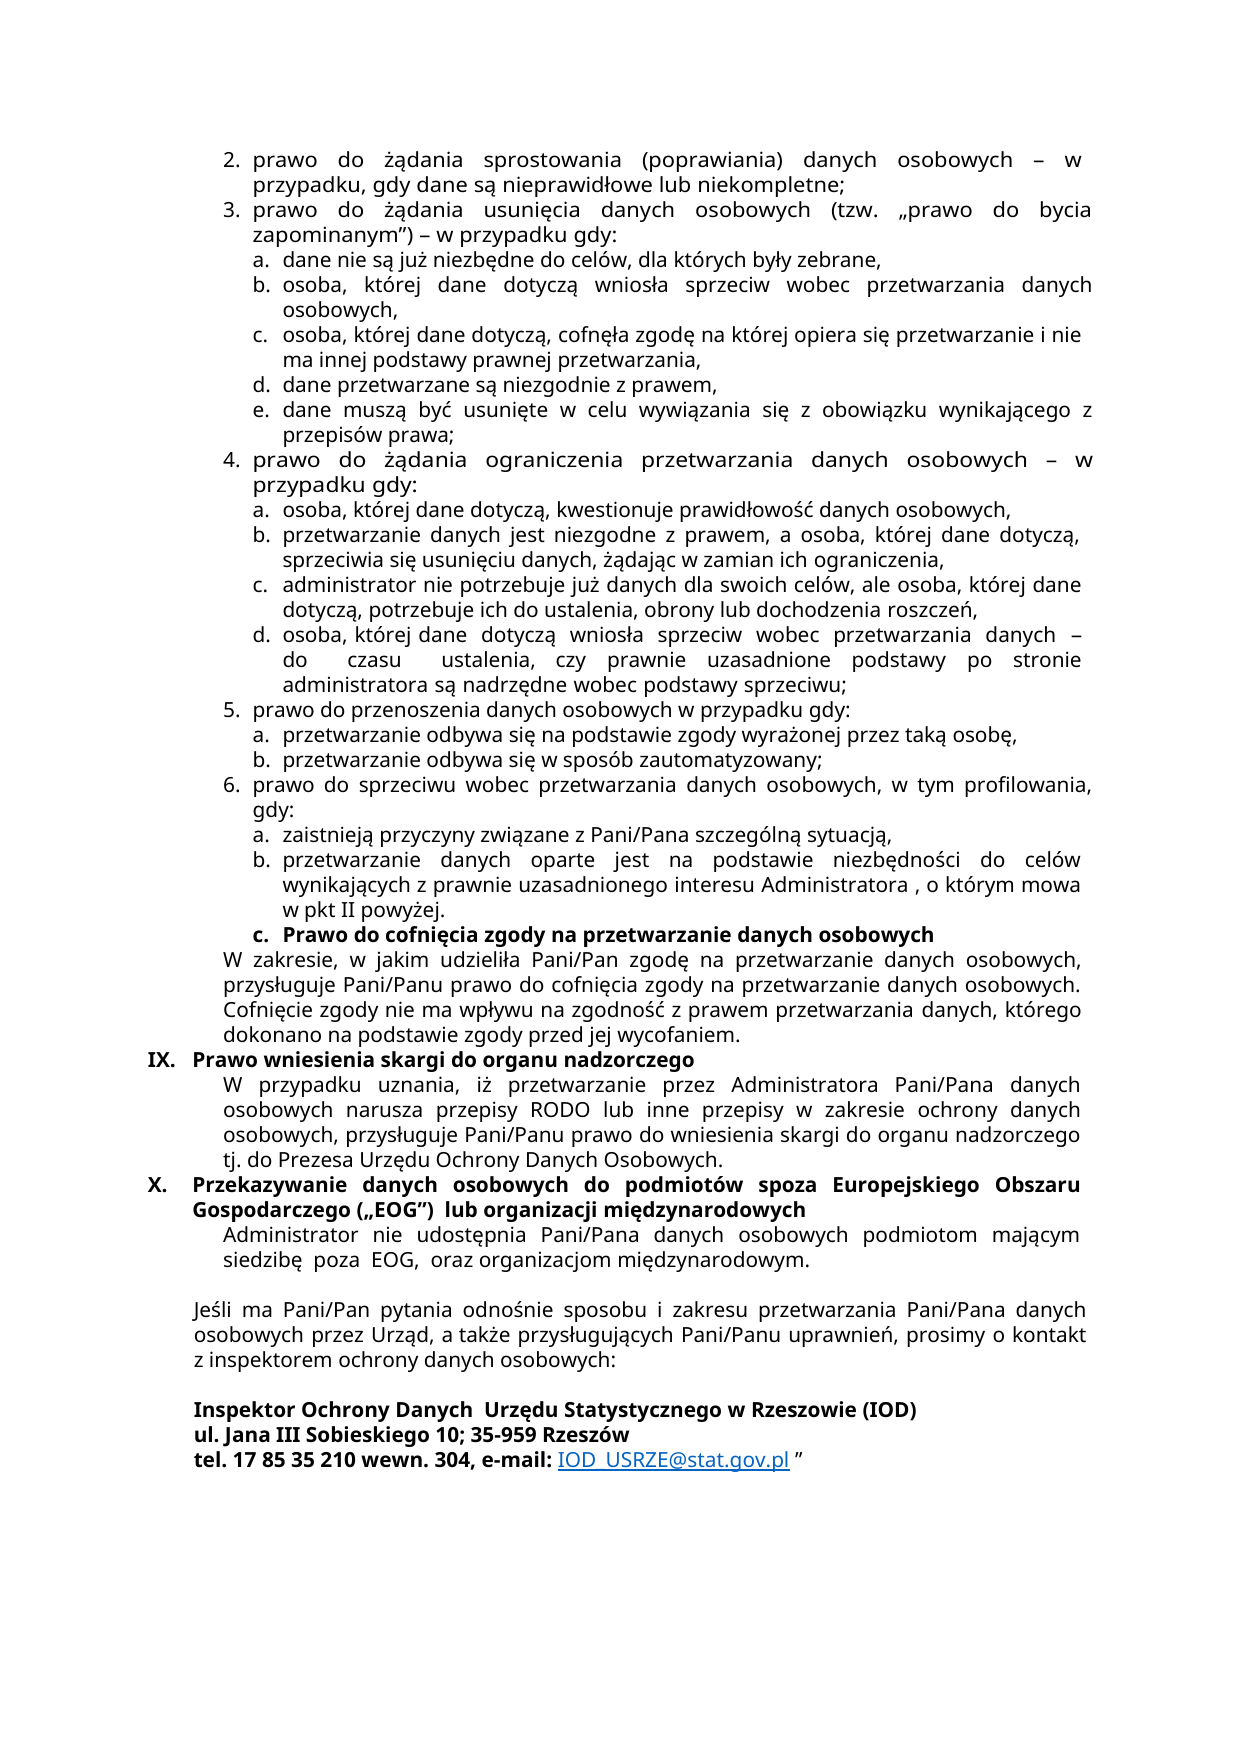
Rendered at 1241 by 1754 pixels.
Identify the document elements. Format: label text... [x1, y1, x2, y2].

list prawo do przenoszenia danych osobowych w przypadku gdy: [223, 698, 1093, 723]
text W przypadku uznania, iż przetwarzanie przez Administratora Pani/Pana danych osobowych narusza przepisy RODO lub inne przepisy w zakresie ochrony danych osobowych, przysługuje Pani/Panu prawo do wniesienia skargi do organu nadzorczego tj. do Prezesa Urzędu Ochrony Danych Osobowych. [223, 1073, 1082, 1173]
list osoba, której dane dotyczą wniosła sprzeciw wobec przetwarzania danych – do czasu ustalenia, czy prawnie uzasadnione podstawy po stronie administratora są nadrzędne wobec podstawy sprzeciwu; [252, 623, 1082, 698]
text Administrator nie udostępnia Pani/Pana danych osobowych podmiotom mającym siedzibę poza EOG, oraz organizacjom międzynarodowym. [223, 1223, 1081, 1273]
list przetwarzanie odbywa się w sposób zautomatyzowany; [252, 748, 1093, 773]
list prawo do sprzeciwu wobec przetwarzania danych osobowych, w tym profilowania, gdy: [223, 773, 1093, 823]
list dane przetwarzane są niezgodnie z prawem, [252, 373, 1093, 398]
list dane nie są już niezbędne do celów, dla których były zebrane, [252, 248, 1093, 273]
text ul. Jana III Sobieskiego 10; 35-959 Rzeszów [193, 1423, 1093, 1448]
text tel. 17 85 35 210 wewn. 304, e-mail: IOD_USRZE@stat.gov.pl ” [148, 1448, 1093, 1473]
list prawo do żądania usunięcia danych osobowych (tzw. „prawo do bycia zapominanym”) – w przypadku gdy: [223, 198, 1093, 248]
list osoba, której dane dotyczą wniosła sprzeciw wobec przetwarzania danych osobowych, [252, 273, 1093, 323]
list Przekazywanie danych osobowych do podmiotów spoza Europejskiego Obszaru Gospodarczego („EOG”) lub organizacji międzynarodowych [148, 1173, 1082, 1223]
list przetwarzanie danych jest niezgodne z prawem, a osoba, której dane dotyczą, sprzeciwia się usunięciu danych, żądając w zamian ich ograniczenia, [252, 523, 1081, 573]
text Inspektor Ochrony Danych Urzędu Statystycznego w Rzeszowie (IOD) [193, 1398, 1093, 1423]
list osoba, której dane dotyczą, kwestionuje prawidłowość danych osobowych, [252, 498, 1093, 523]
list przetwarzanie odbywa się na podstawie zgody wyrażonej przez taką osobę, [252, 723, 1093, 748]
list administrator nie potrzebuje już danych dla swoich celów, ale osoba, której dane dotyczą, potrzebuje ich do ustalenia, obrony lub dochodzenia roszczeń, [252, 573, 1082, 623]
list Prawo wniesienia skargi do organu nadzorczego [148, 1048, 1082, 1073]
text Jeśli ma Pani/Pan pytania odnośnie sposobu i zakresu przetwarzania Pani/Pana danych osobowych przez Urząd, a także przysługujących Pani/Panu uprawnień, prosimy o kontakt z inspektorem ochrony danych osobowych: [193, 1298, 1087, 1373]
list prawo do żądania ograniczenia przetwarzania danych osobowych – w przypadku gdy: [223, 448, 1093, 498]
list prawo do żądania sprostowania (poprawiania) danych osobowych – w przypadku, gdy dane są nieprawidłowe lub niekompletne; [223, 148, 1082, 198]
list dane muszą być usunięte w celu wywiązania się z obowiązku wynikającego z przepisów prawa; [252, 398, 1093, 448]
list zaistnieją przyczyny związane z Pani/Pana szczególną sytuacją, [252, 823, 1093, 848]
list osoba, której dane dotyczą, cofnęła zgodę na której opiera się przetwarzanie i nie ma innej podstawy prawnej przetwarzania, [252, 323, 1082, 373]
text W zakresie, w jakim udzieliła Pani/Pan zgodę na przetwarzanie danych osobowych, przysługuje Pani/Panu prawo do cofnięcia zgody na przetwarzanie danych osobowych. Cofnięcie zgody nie ma wpływu na zgodność z prawem przetwarzania danych, którego dokonano na podstawie zgody przed jej wycofaniem. [223, 948, 1082, 1048]
list Prawo do cofnięcia zgody na przetwarzanie danych osobowych [252, 923, 1093, 948]
list przetwarzanie danych oparte jest na podstawie niezbędności do celów wynikających z prawnie uzasadnionego interesu Administratora , o którym mowa w pkt II powyżej. [252, 848, 1081, 923]
